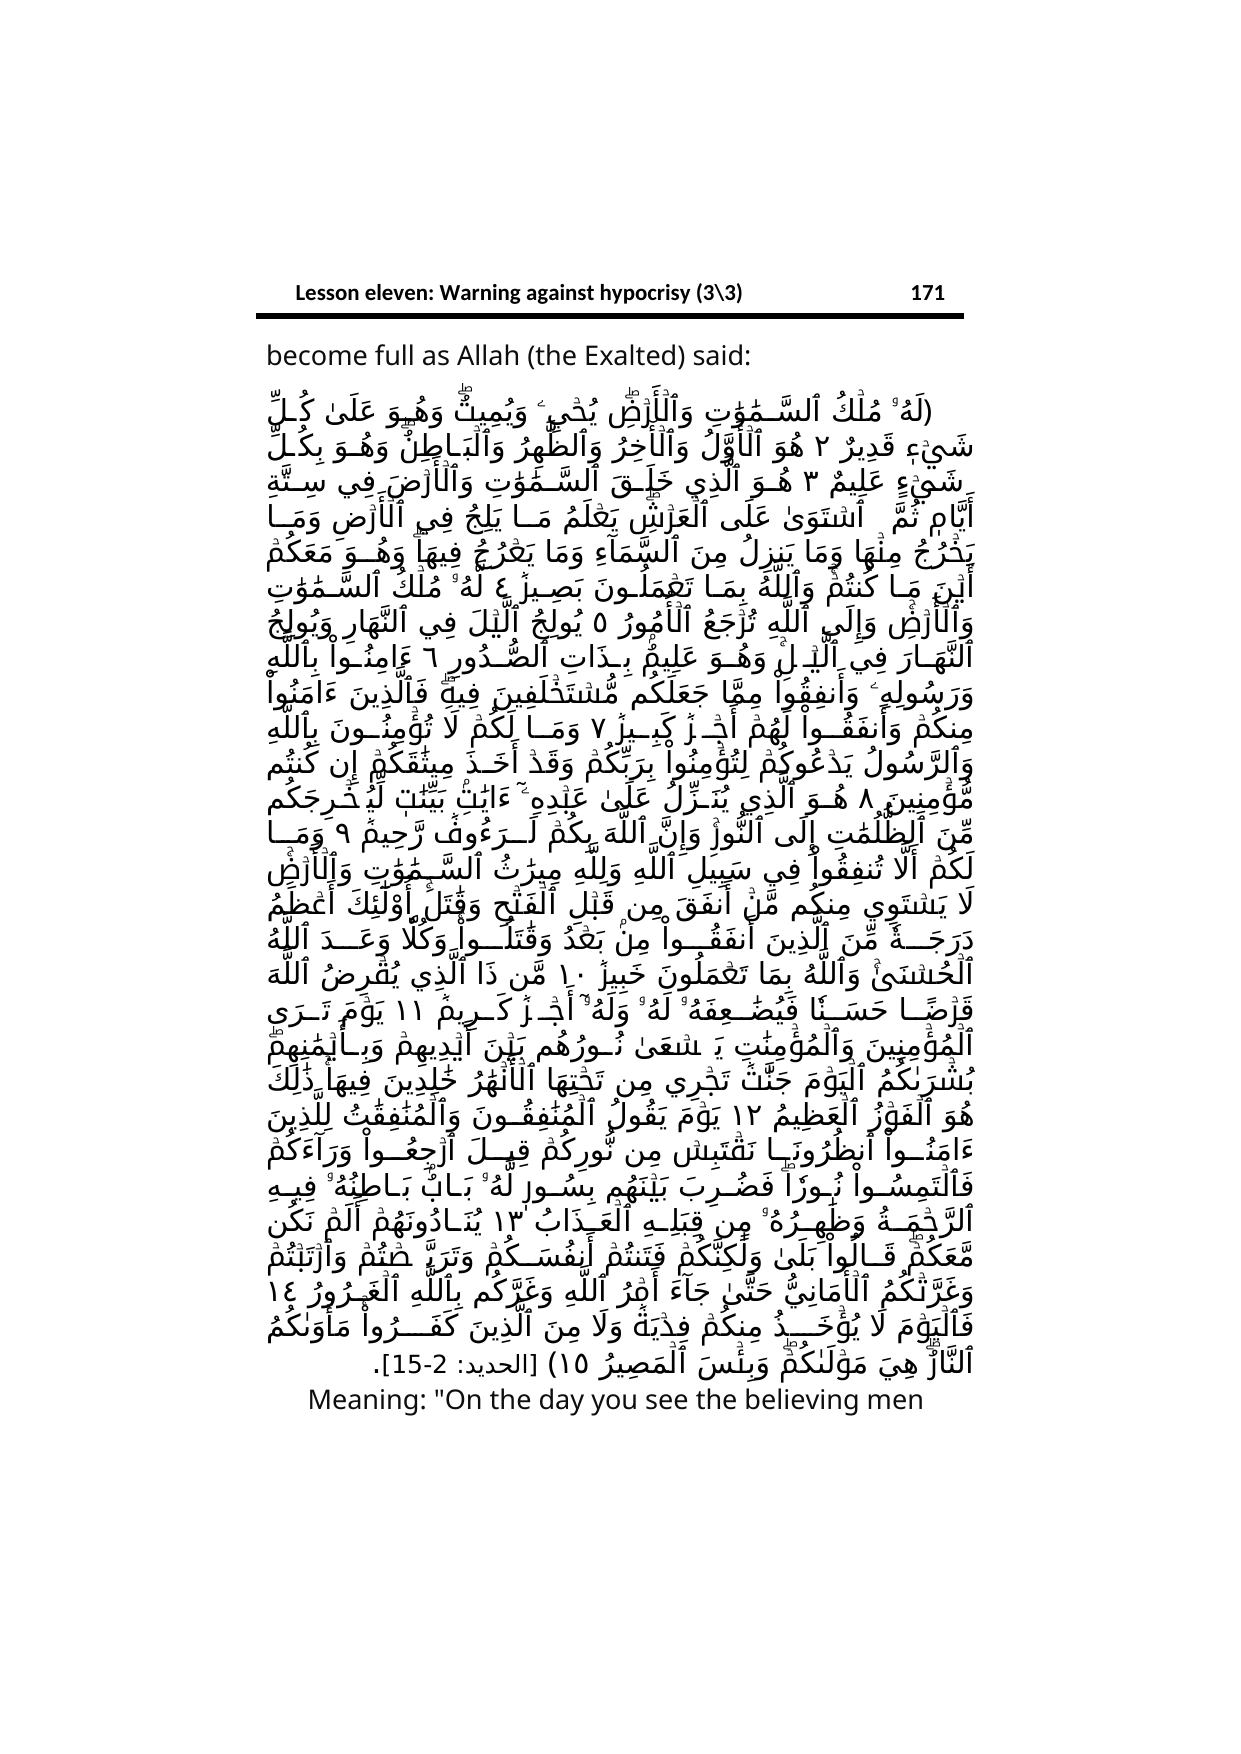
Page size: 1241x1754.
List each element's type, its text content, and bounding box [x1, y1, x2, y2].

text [266, 337, 974, 373]
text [266, 1380, 974, 1417]
text ﴿لَهُۥ مُلۡكُ ٱلسَّمَٰوَٰتِ وَٱلۡأَرۡضِۖ يُحۡيِۦ وَيُمِيتُۖ وَهُوَ عَلَىٰ كُلِّ شَيۡءٖ قَدِيرٌ ٢ هُوَ ٱلۡأَوَّلُ وَٱلۡأٓخِرُ وَٱلظَّٰهِرُ وَٱلۡبَاطِنُۖ وَهُوَ بِكُلِّ شَيۡءٍ عَلِيمٌ ٣ هُوَ ٱلَّذِي خَلَقَ ٱلسَّمَٰوَٰتِ وَٱلۡأَرۡضَ فِي سِتَّةِ أَيَّامٖ ثُمَّ ٱسۡتَوَىٰ عَلَى ٱلۡعَرۡشِۖ يَعۡلَمُ مَا يَلِجُ فِي ٱلۡأَرۡضِ وَمَا يَخۡرُجُ مِنۡهَا وَمَا يَنزِلُ مِنَ ٱلسَّمَآءِ وَمَا يَعۡرُجُ فِيهَاۖ وَهُوَ مَعَكُمۡ أَيۡنَ مَا كُنتُمۡۚ وَٱللَّهُ بِمَا تَعۡمَلُونَ بَصِيرٞ ٤ لَّهُۥ مُلۡكُ ٱلسَّمَٰوَٰتِ وَٱلۡأَرۡضِۚ وَإِلَى ٱللَّهِ تُرۡجَعُ ٱلۡأُمُورُ ٥ يُولِجُ ٱلَّيۡلَ فِي ٱلنَّهَارِ وَيُولِجُ ٱلنَّهَارَ فِي ٱلَّيۡلِۚ وَهُوَ عَلِيمُۢ بِذَاتِ ٱلصُّدُورِ ٦ ءَامِنُواْ بِٱللَّهِ وَرَسُولِهِۦ وَأَنفِقُواْ مِمَّا جَعَلَكُم مُّسۡتَخۡلَفِينَ فِيهِۖ فَٱلَّذِينَ ءَامَنُواْ مِنكُمۡ وَأَنفَقُواْ لَهُمۡ أَجۡرٞ كَبِيرٞ ٧ وَمَا لَكُمۡ لَا تُؤۡمِنُونَ بِٱللَّهِ وَٱلرَّسُولُ يَدۡعُوكُمۡ لِتُؤۡمِنُواْ بِرَبِّكُمۡ وَقَدۡ أَخَذَ مِيثَٰقَكُمۡ إِن كُنتُم مُّؤۡمِنِينَ ٨ هُوَ ٱلَّذِي يُنَزِّلُ عَلَىٰ عَبۡدِهِۦٓ ءَايَٰتِۢ بَيِّنَٰتٖ لِّيُخۡرِجَكُم مِّنَ ٱلظُّلُمَٰتِ إِلَى ٱلنُّورِۚ وَإِنَّ ٱللَّهَ بِكُمۡ لَرَءُوفٞ رَّحِيمٞ ٩ وَمَا لَكُمۡ أَلَّا تُنفِقُواْ فِي سَبِيلِ ٱللَّهِ وَلِلَّهِ مِيرَٰثُ ٱلسَّمَٰوَٰتِ وَٱلۡأَرۡضِۚ لَا يَسۡتَوِي مِنكُم مَّنۡ أَنفَقَ مِن قَبۡلِ ٱلۡفَتۡحِ وَقَٰتَلَۚ أُوْلَٰٓئِكَ أَعۡظَمُ دَرَجَةٗ مِّنَ ٱلَّذِينَ أَنفَقُواْ مِنۢ بَعۡدُ وَقَٰتَلُواْۚ وَكُلّٗا وَعَدَ ٱللَّهُ ٱلۡحُسۡنَىٰۚ وَٱللَّهُ بِمَا تَعۡمَلُونَ خَبِيرٞ ١٠ مَّن ذَا ٱلَّذِي يُقۡرِضُ ٱللَّهَ قَرۡضًا حَسَنٗا فَيُضَٰعِفَهُۥ لَهُۥ وَلَهُۥٓ أَجۡرٞ كَرِيمٞ ١١ يَوۡمَ تَرَى ٱلۡمُؤۡمِنِينَ وَٱلۡمُؤۡمِنَٰتِ يَسۡعَىٰ نُورُهُم بَيۡنَ أَيۡدِيهِمۡ وَبِأَيۡمَٰنِهِمۖ بُشۡرَىٰكُمُ ٱلۡيَوۡمَ جَنَّٰتٞ تَجۡرِي مِن تَحۡتِهَا ٱلۡأَنۡهَٰرُ خَٰلِدِينَ فِيهَاۚ ذَٰلِكَ هُوَ ٱلۡفَوۡزُ ٱلۡعَظِيمُ ١٢ يَوۡمَ يَقُولُ ٱلۡمُنَٰفِقُونَ وَٱلۡمُنَٰفِقَٰتُ لِلَّذِينَ ءَامَنُواْ ٱنظُرُونَا نَقۡتَبِسۡ مِن نُّورِكُمۡ قِيلَ ٱرۡجِعُواْ وَرَآءَكُمۡ فَٱلۡتَمِسُواْ نُورٗاۖ فَضُرِبَ بَيۡنَهُم بِسُورٖ لَّهُۥ بَابُۢ بَاطِنُهُۥ فِيهِ ٱلرَّحۡمَةُ وَظَٰهِرُهُۥ مِن قِبَلِهِ ٱلۡعَذَابُ ١٣ يُنَادُونَهُمۡ أَلَمۡ نَكُن مَّعَكُمۡۖ قَالُواْ بَلَىٰ وَلَٰكِنَّكُمۡ فَتَنتُمۡ أَنفُسَكُمۡ وَتَرَبَّصۡتُمۡ وَٱرۡتَبۡتُمۡ وَغَرَّتۡكُمُ ٱلۡأَمَانِيُّ حَتَّىٰ جَآءَ أَمۡرُ ٱللَّهِ وَغَرَّكُم بِٱللَّهِ ٱلۡغَرُورُ ١٤ فَٱلۡيَوۡمَ لَا يُؤۡخَذُ مِنكُمۡ فِدۡيَةٞ وَلَا مِنَ ٱلَّذِينَ كَفَرُواْۚ مَأۡوَىٰكُمُ ٱلنَّارُۖ هِيَ مَوۡلَىٰكُمۡۖ وَبِئۡسَ ٱلۡمَصِيرُ ١٥﴾ [الحدید: 2-15]. [266, 393, 974, 1380]
